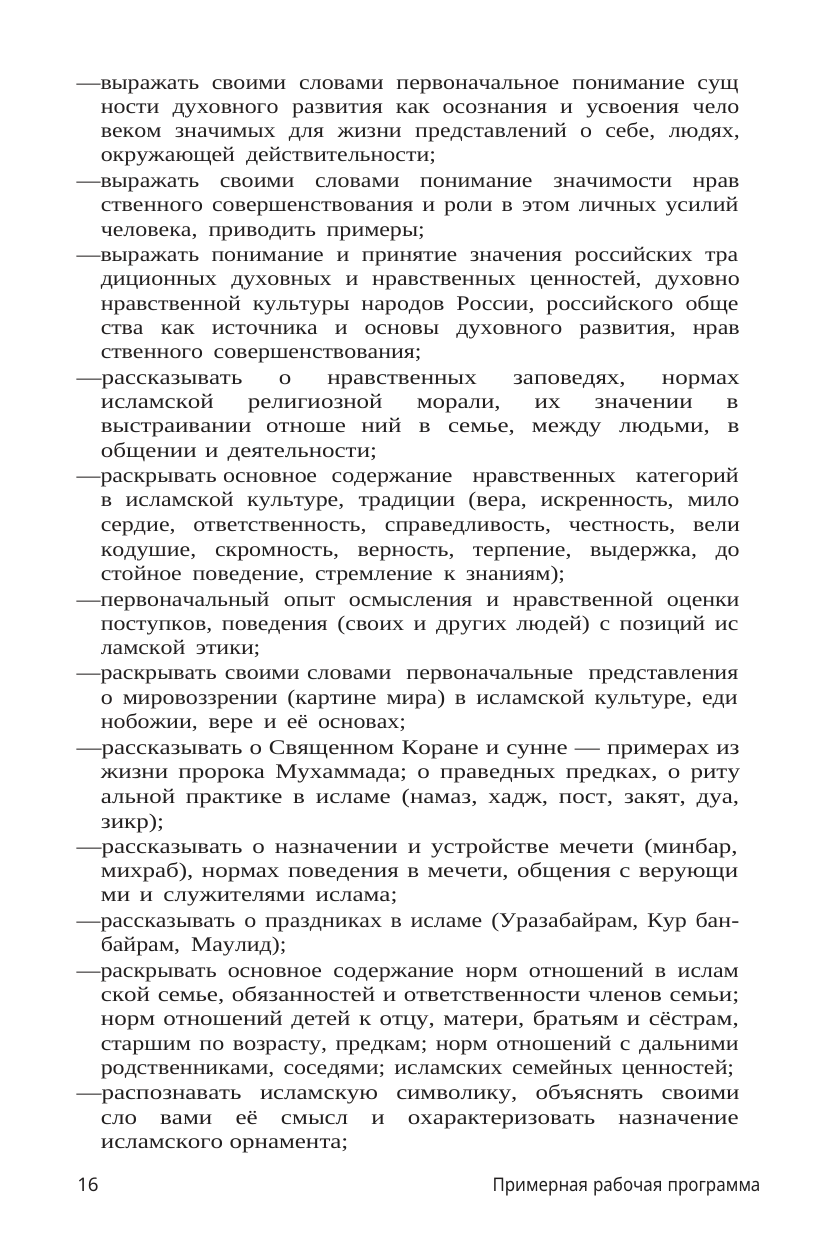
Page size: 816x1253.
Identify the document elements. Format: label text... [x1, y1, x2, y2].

text —раскрывать основное содержание нравственных категорий в исламской культуре, традиции (вера, искренность, мило­ сердие, ответственность, справедливость, честность, вели­ кодушие, скромность, верность, терпение, выдержка, до­ стойное поведение, стремление к знаниям); [76, 462, 739, 585]
text —распознавать исламскую символику, объяснять своими сло­ вами её смысл и охарактеризовать назначение исламского орнамента; [76, 1080, 739, 1153]
text —выражать своими словами понимание значимости нрав­ ственного совершенствования и роли в этом личных усилий человека, приводить примеры; [76, 168, 739, 241]
text —раскрывать основное содержание норм отношений в ислам­ ской семье, обязанностей и ответственности членов семьи; норм отношений детей к отцу, матери, братьям и сёстрам, старшим по возрасту, предкам; норм отношений с дальними родственниками, соседями; исламских семейных ценностей; [76, 958, 740, 1079]
text —первоначальный опыт осмысления и нравственной оценки поступков, поведения (своих и других людей) с позиций ис­ ламской этики; [76, 587, 739, 659]
text —выражать понимание и принятие значения российских тра­ диционных духовных и нравственных ценностей, духовно­ нравственной культуры народов России, российского обще­ ства как источника и основы духовного развития, нрав­ ственного совершенствования; [76, 242, 739, 363]
text —рассказывать о назначении и устройстве мечети (минбар, михраб), нормах поведения в мечети, общения с верующи­ ми и служителями ислама; [76, 834, 739, 906]
text —раскрывать своими словами первоначальные представления о мировоззрении (картине мира) в исламской культуре, еди­ нобожии, вере и её основах; [76, 660, 739, 733]
text —рассказывать о нравственных заповедях, нормах исламской религиозной морали, их значении в выстраивании отноше­ ний в семье, между людьми, в общении и деятельности; [76, 365, 739, 462]
text 16 Примерная рабочая программа [77, 1171, 772, 1197]
text —рассказывать о праздниках в исламе (Ураза­байрам, Кур­ бан­байрам, Маулид); [76, 908, 739, 956]
text —рассказывать о Священном Коране и сунне — примерах из жизни пророка Мухаммада; о праведных предках, о риту­ альной практике в исламе (намаз, хадж, пост, закят, дуа, зикр); [76, 735, 740, 833]
text —выражать своими словами первоначальное понимание сущ­ ности духовного развития как осознания и усвоения чело­ веком значимых для жизни представлений о себе, людях, окружающей действительности; [76, 69, 739, 166]
